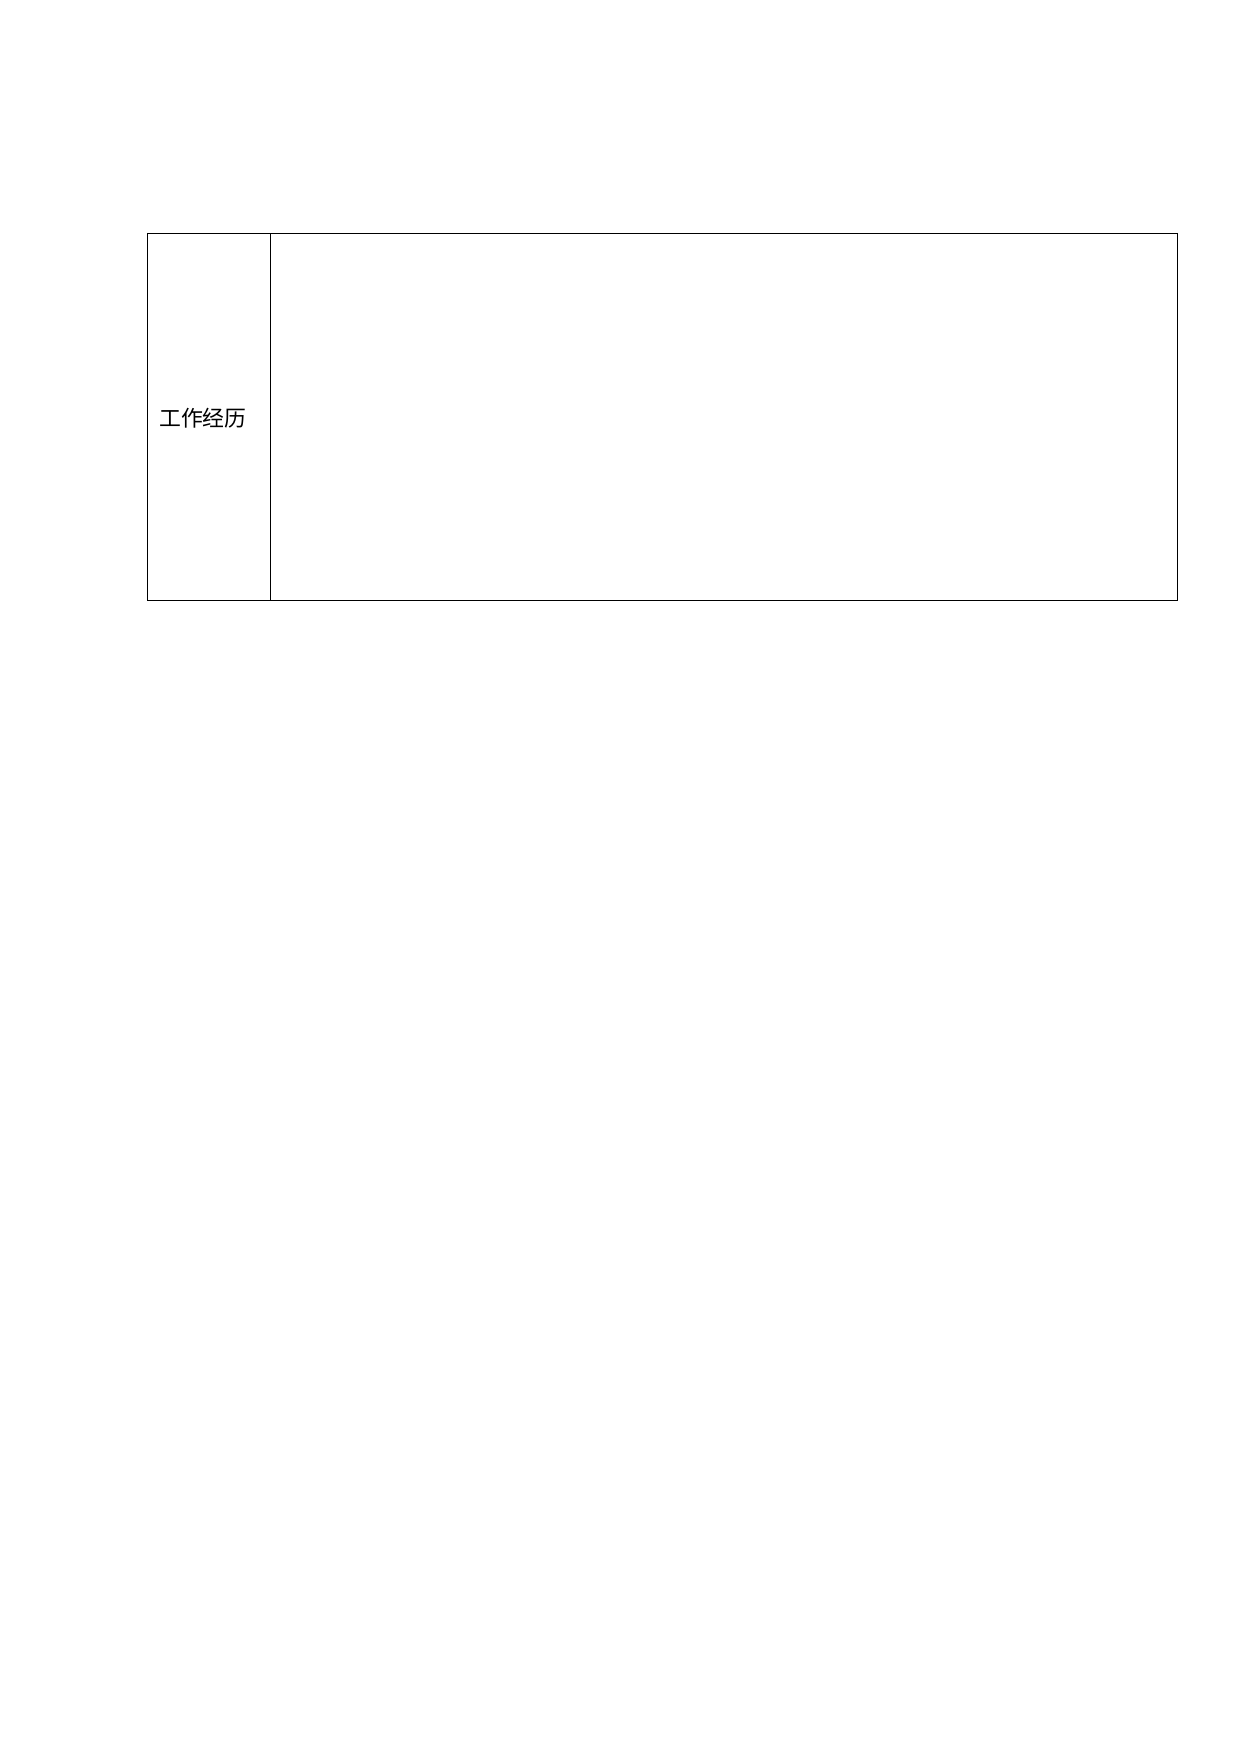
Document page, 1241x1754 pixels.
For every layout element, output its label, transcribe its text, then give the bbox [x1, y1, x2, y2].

table_cell 工作经历 [148, 234, 270, 599]
table_cell [271, 234, 1177, 599]
